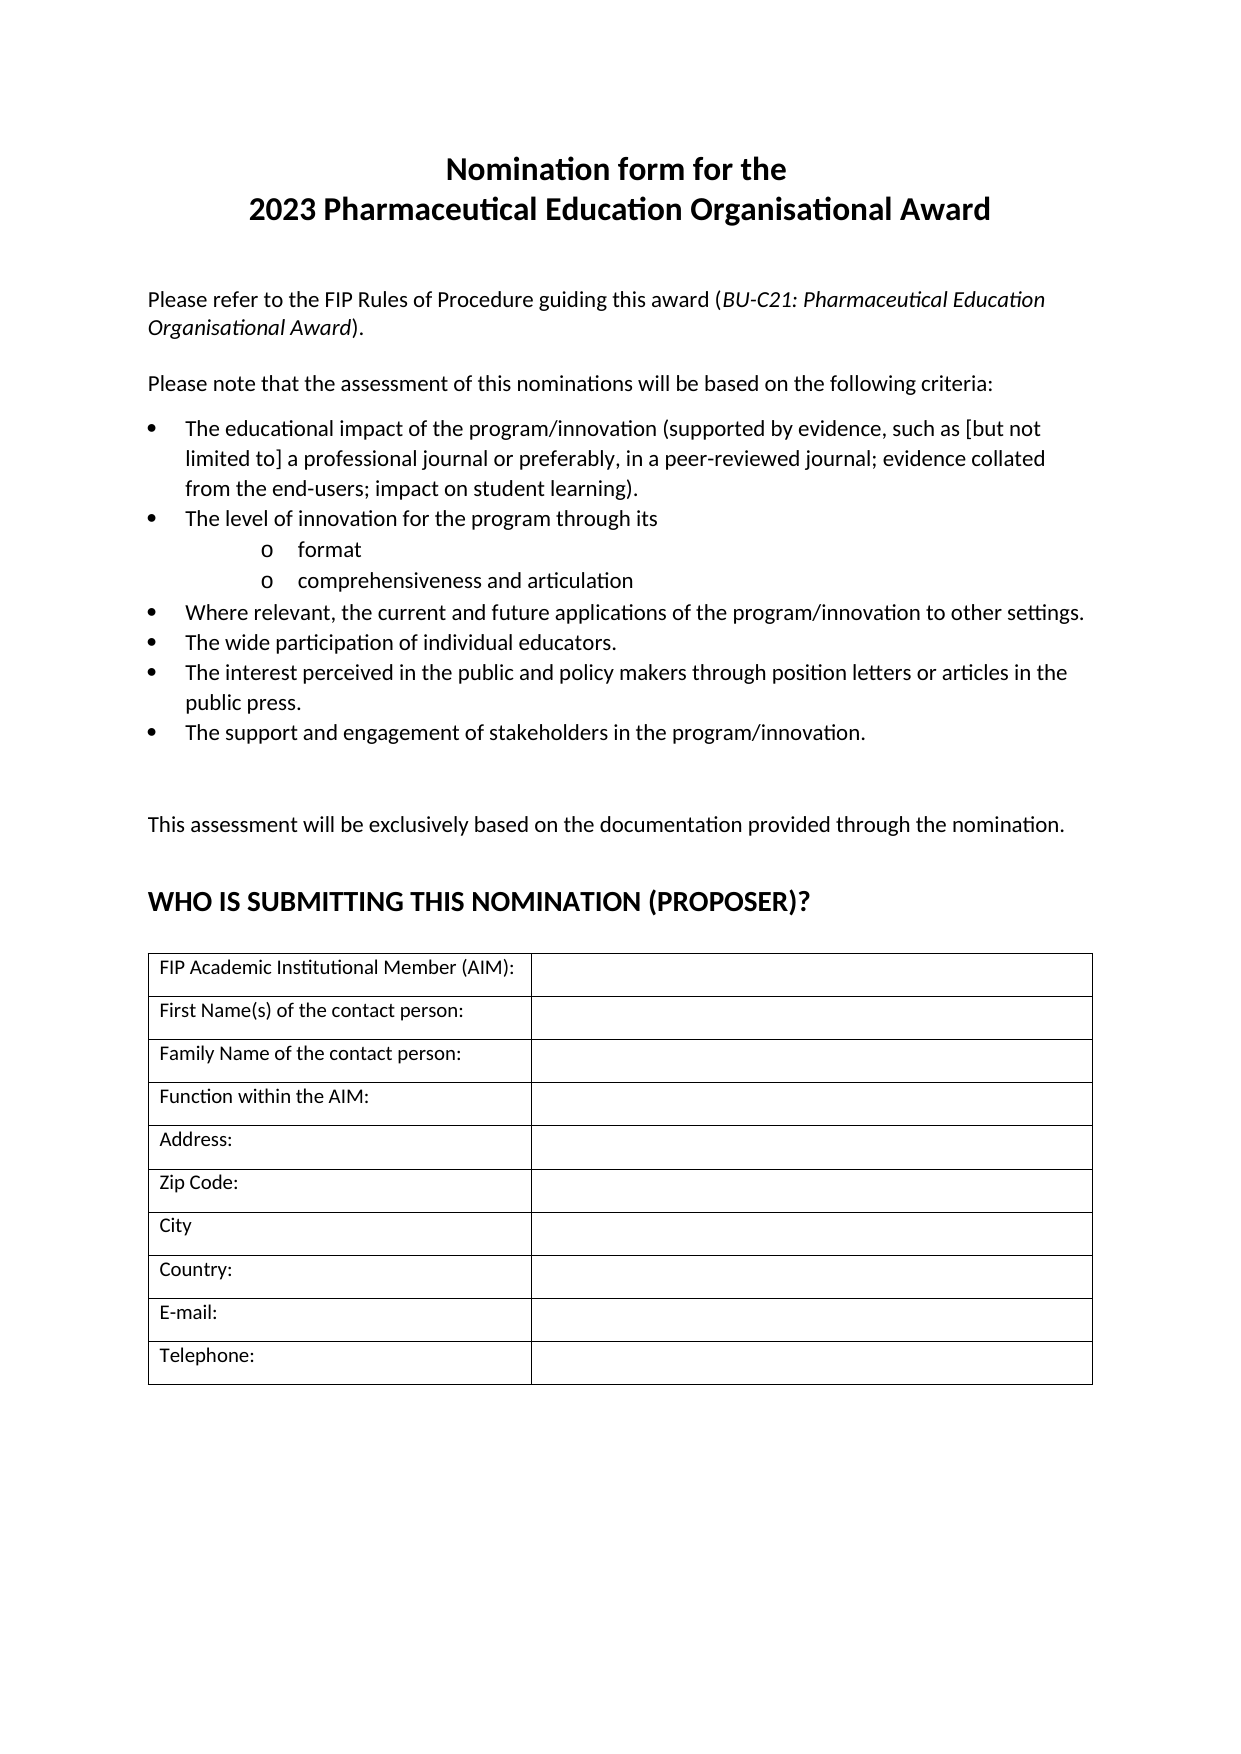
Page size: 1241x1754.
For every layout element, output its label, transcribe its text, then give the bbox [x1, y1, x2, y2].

table_cell [532, 1213, 1092, 1255]
table_cell Telephone: [149, 1342, 531, 1384]
table_cell [532, 1126, 1092, 1168]
table_cell City [149, 1213, 531, 1255]
table_cell [532, 997, 1092, 1039]
list The support and engagement of stakeholders in the program/innovation. [148, 718, 1093, 746]
list The wide participation of individual educators. [148, 628, 1093, 656]
table_cell [532, 1299, 1092, 1341]
table_cell Address: [149, 1126, 531, 1168]
list The interest perceived in the public and policy makers through position letters or articles in the public press. [148, 658, 1093, 716]
list Where relevant, the current and future applications of the program/innovation to other settings. [148, 598, 1093, 626]
table_cell Country: [149, 1256, 531, 1298]
table_cell Zip Code: [149, 1170, 531, 1212]
table_header FIP Academic Institutional Member (AIM): [149, 954, 531, 996]
text WHO IS SUBMITTING THIS NOMINATION (PROPOSER)? [148, 883, 1093, 918]
table_cell [532, 1342, 1092, 1384]
text Nomination form for the 2023 Pharmaceutical Education Organisational Award [148, 148, 1093, 229]
table_cell [532, 1256, 1092, 1298]
list The level of innovation for the program through its [148, 504, 1093, 532]
list format [260, 535, 1093, 564]
table_cell First Name(s) of the contact person: [149, 997, 531, 1039]
table_cell [532, 1083, 1092, 1125]
table_cell E-mail: [149, 1299, 531, 1341]
list comprehensiveness and articulation [260, 566, 1093, 595]
table_cell Function within the AIM: [149, 1083, 531, 1125]
text This assessment will be exclusively based on the documentation provided through the nomination. [148, 810, 1093, 838]
text Please note that the assessment of this nominations will be based on the following criteria: [148, 369, 1093, 397]
text Please refer to the FIP Rules of Procedure guiding this award (BU-C21: Pharmaceutical Education Organisational Award). [148, 285, 1093, 341]
list The educational impact of the program/innovation (supported by evidence, such as [but not limited to] a professional journal or preferably, in a peer-reviewed journal; evidence collated from the end-users; impact on student learning). [148, 414, 1093, 502]
table_header [532, 954, 1092, 996]
table_cell [532, 1170, 1092, 1212]
table_cell Family Name of the contact person: [149, 1040, 531, 1082]
table_cell [532, 1040, 1092, 1082]
